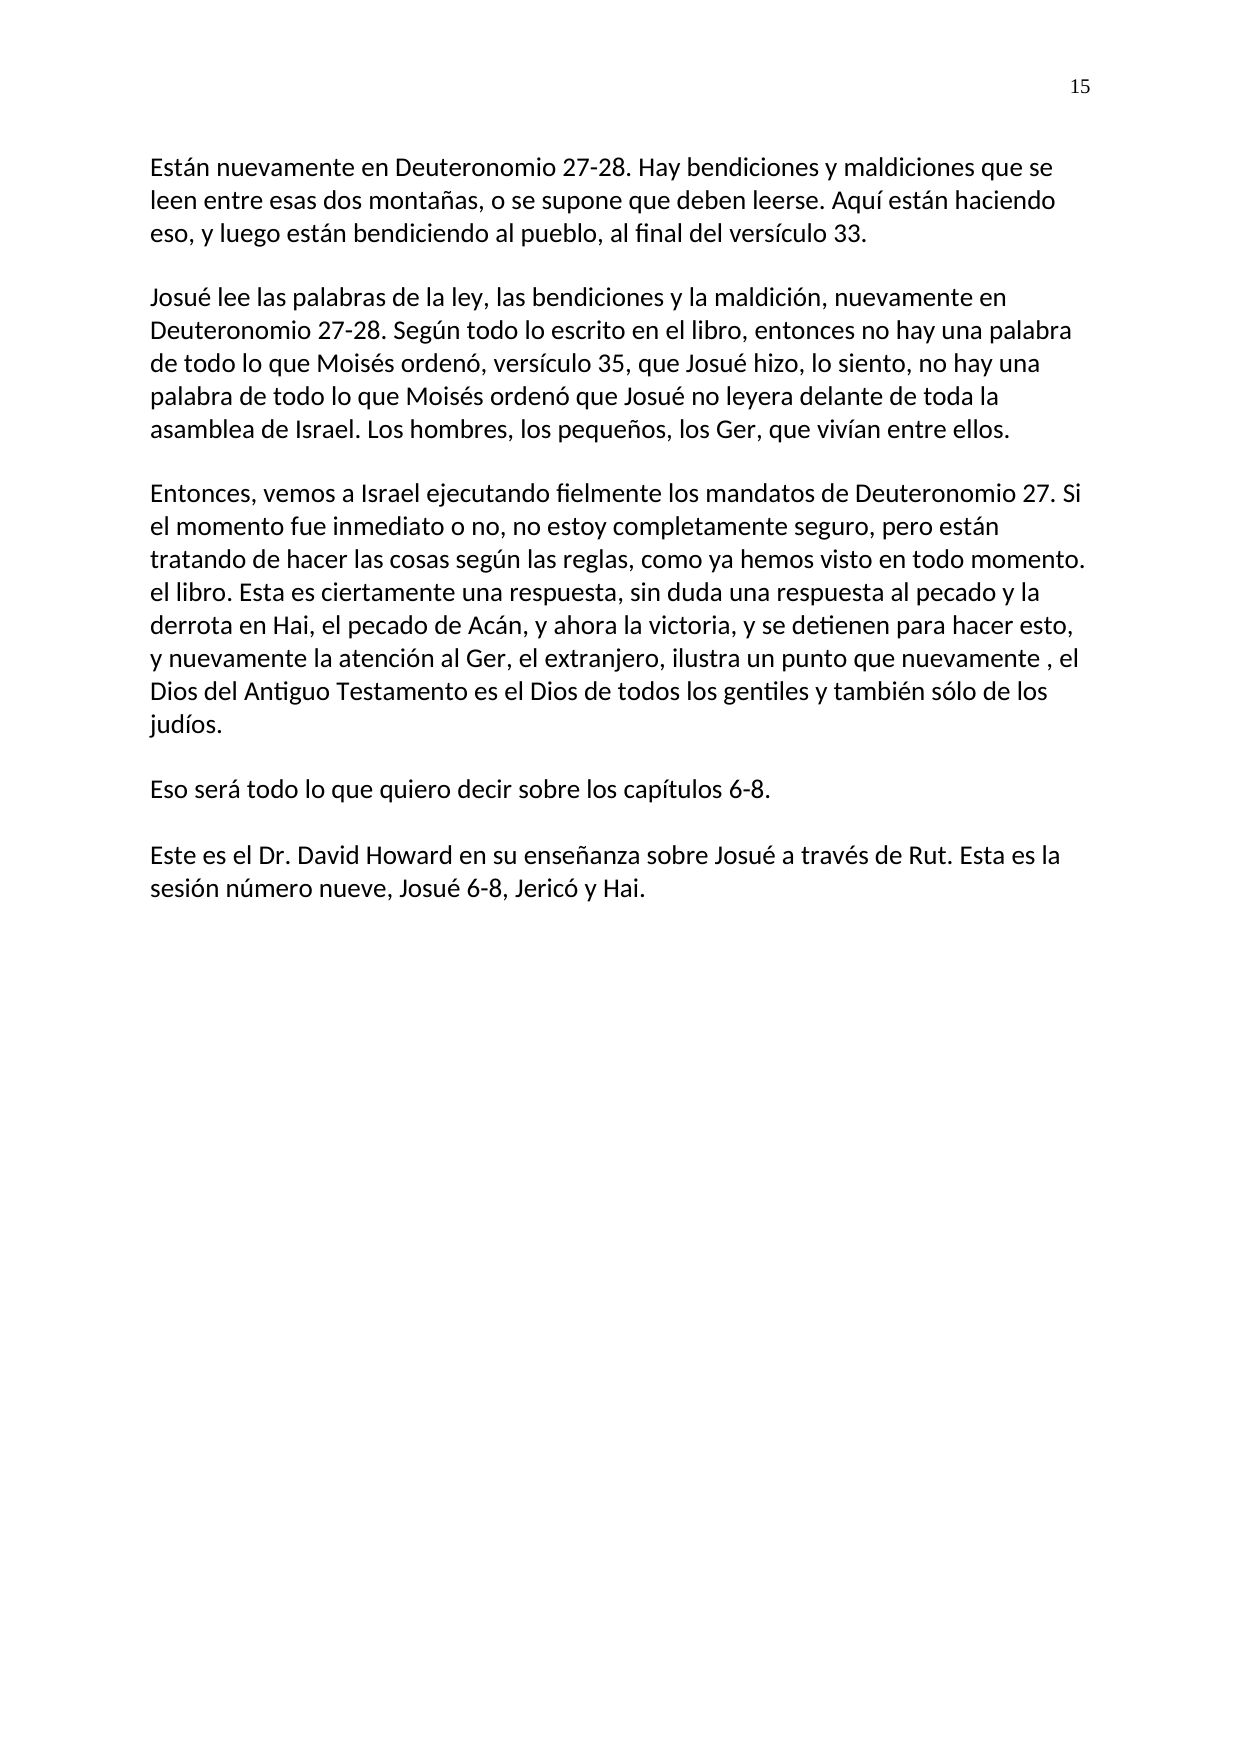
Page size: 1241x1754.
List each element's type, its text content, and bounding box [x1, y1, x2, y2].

text Este es el Dr. David Howard en su enseñanza sobre Josué a través de Rut. Esta es la sesión número nueve, Josué 6-8, Jericó y Hai. [150, 838, 1090, 904]
text Entonces, vemos a Israel ejecutando fielmente los mandatos de Deuteronomio 27. Si el momento fue inmediato o no, no estoy completamente seguro, pero están tratando de hacer las cosas según las reglas, como ya hemos visto en todo momento. el libro. Esta es ciertamente una respuesta, sin duda una respuesta al pecado y la derrota en Hai, el pecado de Acán, y ahora la victoria, y se detienen para hacer esto, y nuevamente la atención al Ger, el extranjero, ilustra un punto que nuevamente , el Dios del Antiguo Testamento es el Dios de todos los gentiles y también sólo de los judíos. [150, 476, 1090, 741]
text Josué lee las palabras de la ley, las bendiciones y la maldición, nuevamente en Deuteronomio 27-28. Según todo lo escrito en el libro, entonces no hay una palabra de todo lo que Moisés ordenó, versículo 35, que Josué hizo, lo siento, no hay una palabra de todo lo que Moisés ordenó que Josué no leyera delante de toda la asamblea de Israel. Los hombres, los pequeños, los Ger, que vivían entre ellos. [150, 280, 1090, 445]
text Están nuevamente en Deuteronomio 27-28. Hay bendiciones y maldiciones que se leen entre esas dos montañas, o se supone que deben leerse. Aquí están haciendo eso, y luego están bendiciendo al pueblo, al final del versículo 33. [150, 150, 1090, 249]
text Eso será todo lo que quiero decir sobre los capítulos 6-8. [150, 772, 1090, 805]
